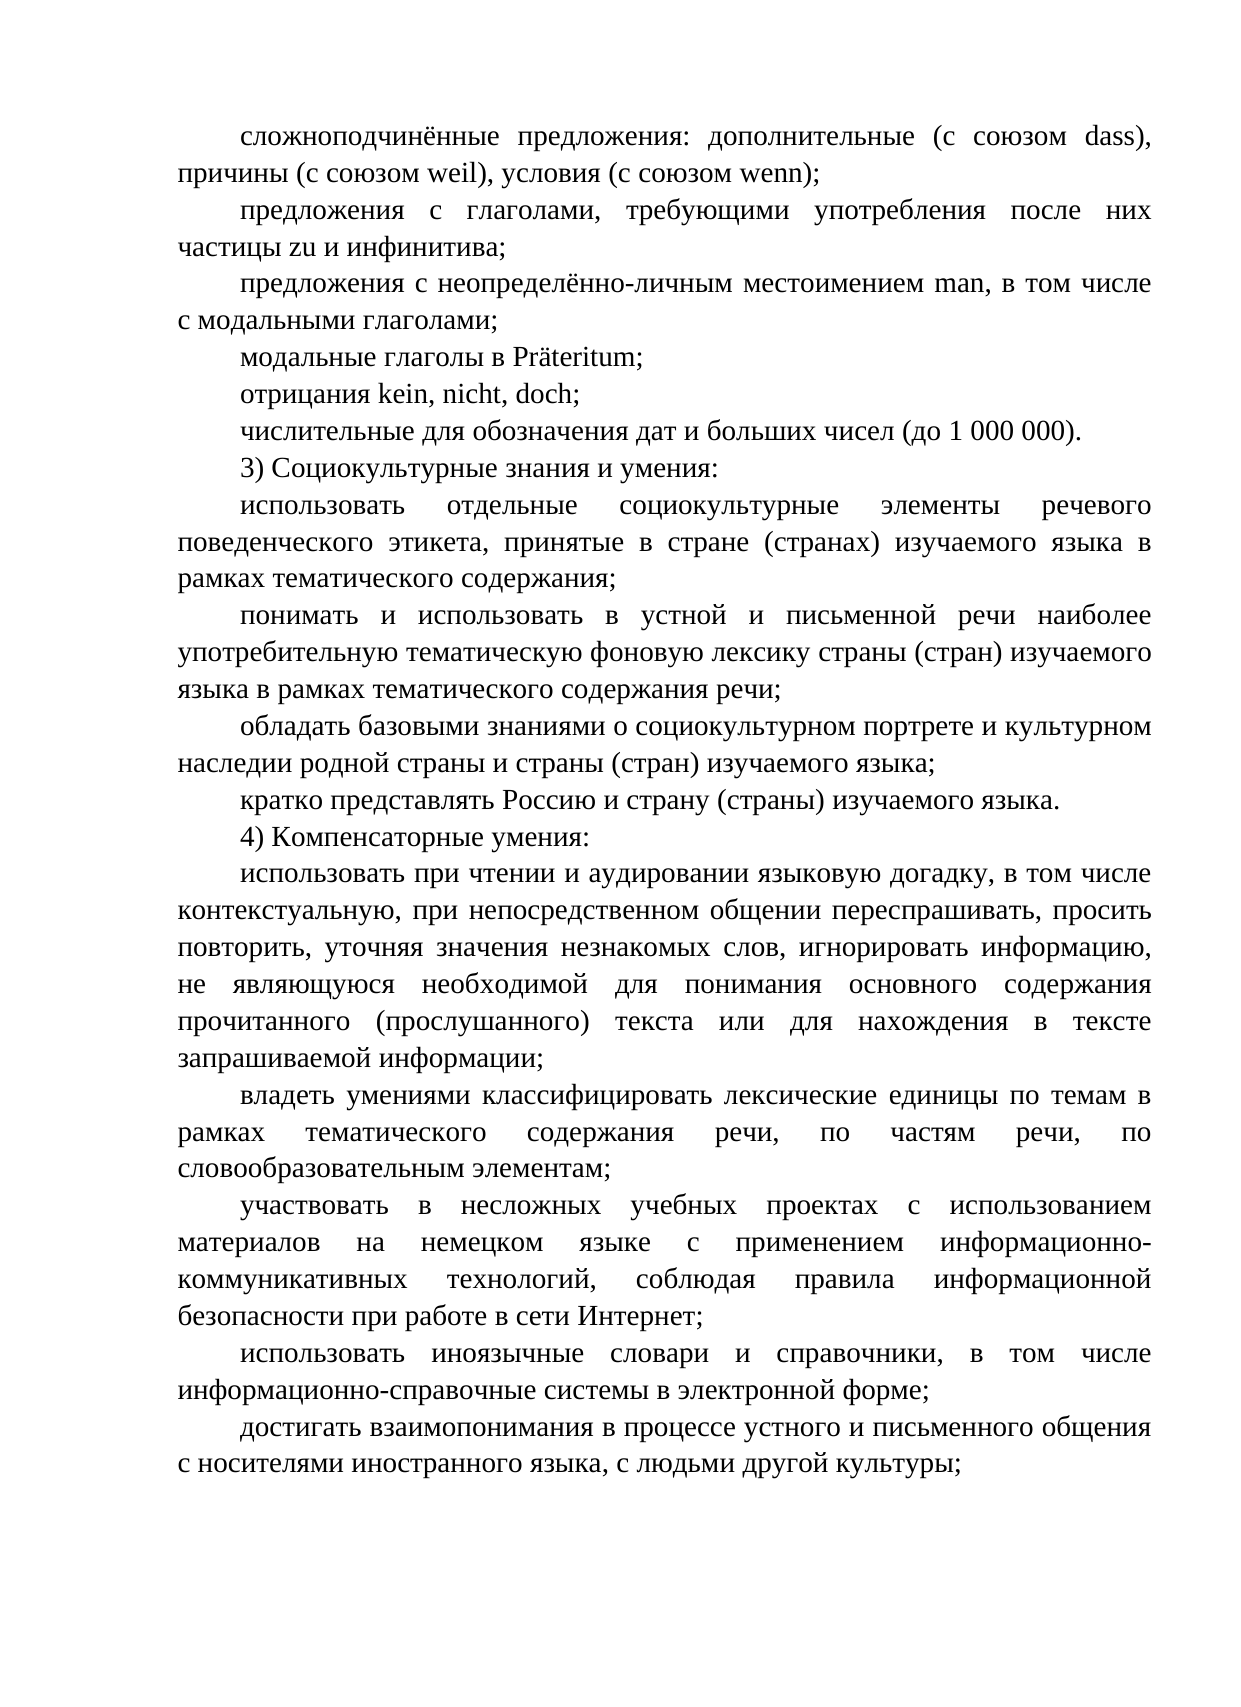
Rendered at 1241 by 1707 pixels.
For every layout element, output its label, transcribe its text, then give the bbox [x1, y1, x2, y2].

text 3) Социокультурные знания и умения: [177, 450, 1152, 483]
text использовать иноязычные словари и справочники, в том числе информационно-справочные системы в электронной форме; [177, 1335, 1152, 1405]
text отрицания kein, nicht, doch; [177, 376, 1152, 410]
text обладать базовыми знаниями о социокультурном портрете и культурном наследии родной страны и страны (стран) изучаемого языка; [177, 708, 1152, 778]
text предложения с неопределённо-личным местоимением man, в том числе с модальными глаголами; [177, 266, 1152, 336]
text сложноподчинённые предложения: дополнительные (с союзом dass), причины (с союзом weil), условия (с союзом wenn); [177, 118, 1152, 188]
text 4) Компенсаторные умения: [177, 819, 1152, 852]
text модальные глаголы в Präteritum; [177, 339, 1152, 373]
text использовать при чтении и аудировании языковую догадку, в том числе контекстуальную, при непосредственном общении переспрашивать, просить повторить, уточняя значения незнакомых слов, игнорировать информацию, не являющуюся необходимой для понимания основного содержания прочитанного (прослушанного) текста или для нахождения в тексте запрашиваемой информации; [177, 856, 1152, 1073]
text участвовать в несложных учебных проектах с использованием материалов на немецком языке с применением информационно-коммуникативных технологий, соблюдая правила информационной безопасности при работе в сети Интернет; [177, 1187, 1152, 1332]
text кратко представлять Россию и страну (страны) изучаемого языка. [177, 782, 1152, 815]
text использовать отдельные социокультурные элементы речевого поведенческого этикета, принятые в стране (странах) изучаемого языка в рамках тематического содержания; [177, 487, 1152, 594]
text понимать и использовать в устной и письменной речи наиболее употребительную тематическую фоновую лексику страны (стран) изучаемого языка в рамках тематического содержания речи; [177, 597, 1152, 705]
text числительные для обозначения дат и больших чисел (до 1 000 000). [177, 413, 1152, 447]
text владеть умениями классифицировать лексические единицы по темам в рамках тематического содержания речи, по частям речи, по словообразовательным элементам; [177, 1077, 1152, 1184]
text достигать взаимопонимания в процессе устного и письменного общения с носителями иностранного языка, с людьми другой культуры; [177, 1409, 1152, 1479]
text предложения с глаголами, требующими употребления после них частицы zu и инфинитива; [177, 192, 1152, 262]
